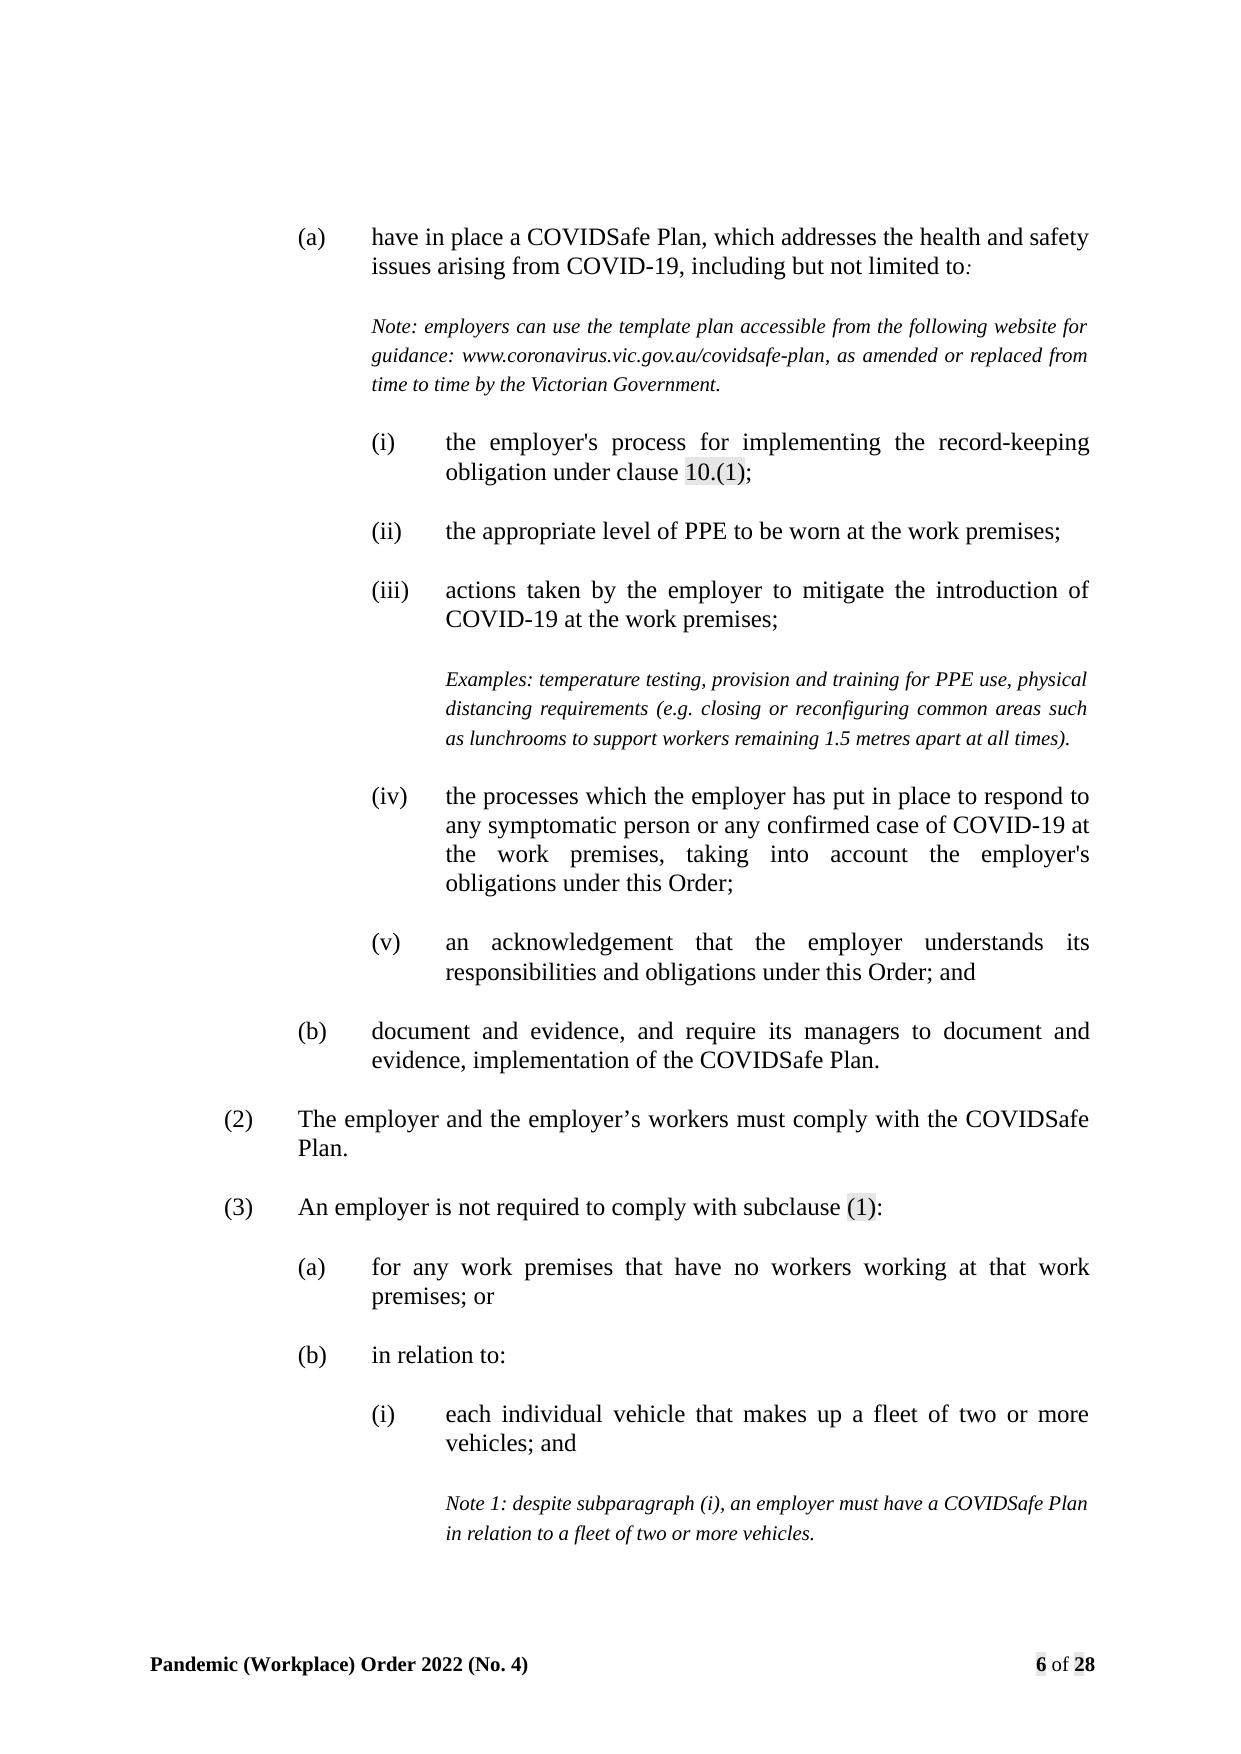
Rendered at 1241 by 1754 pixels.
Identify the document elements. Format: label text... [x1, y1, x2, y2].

subtitle the appropriate level of PPE to be worn at the work premises; [371, 516, 1090, 545]
text Note: employers can use the template plan accessible from the following website for guidance: www.coronavirus.vic.gov.au/covidsafe-plan, as amended or replaced from time to time by the Victorian Government. [371, 310, 1090, 397]
subtitle have in place a COVIDSafe Plan, which addresses the health and safety issues arising from COVID-19, including but not limited to: [298, 222, 1090, 280]
subtitle each individual vehicle that makes up a fleet of two or more vehicles; and [371, 1399, 1090, 1457]
subtitle actions taken by the employer to mitigate the introduction of COVID-19 at the work premises; [371, 575, 1090, 633]
subtitle The employer and the employer’s workers must comply with the COVIDSafe Plan. [224, 1104, 1090, 1162]
subtitle an acknowledgement that the employer understands its responsibilities and obligations under this Order; and [371, 927, 1090, 986]
subtitle document and evidence, and require its managers to document and evidence, implementation of the COVIDSafe Plan. [298, 1016, 1090, 1074]
subtitle the processes which the employer has put in place to respond to any symptomatic person or any confirmed case of COVID-19 at the work premises, taking into account the employer's obligations under this Order; [371, 781, 1090, 897]
subtitle the employer's process for implementing the record-keeping obligation under clause 10(1); [371, 427, 1090, 486]
text Examples: temperature testing, provision and training for PPE use, physical distancing requirements (e.g. closing or reconfiguring common areas such as lunchrooms to support workers remaining 1.5 metres apart at all times). [445, 663, 1090, 751]
text Note 1: despite subparagraph (i), an employer must have a COVIDSafe Plan in relation to a fleet of two or more vehicles. [445, 1487, 1090, 1546]
subtitle for any work premises that have no workers working at that work premises; or [298, 1252, 1090, 1310]
subtitle An employer is not required to comply with subclause (1): [224, 1192, 1090, 1222]
subtitle in relation to: [298, 1340, 1090, 1369]
